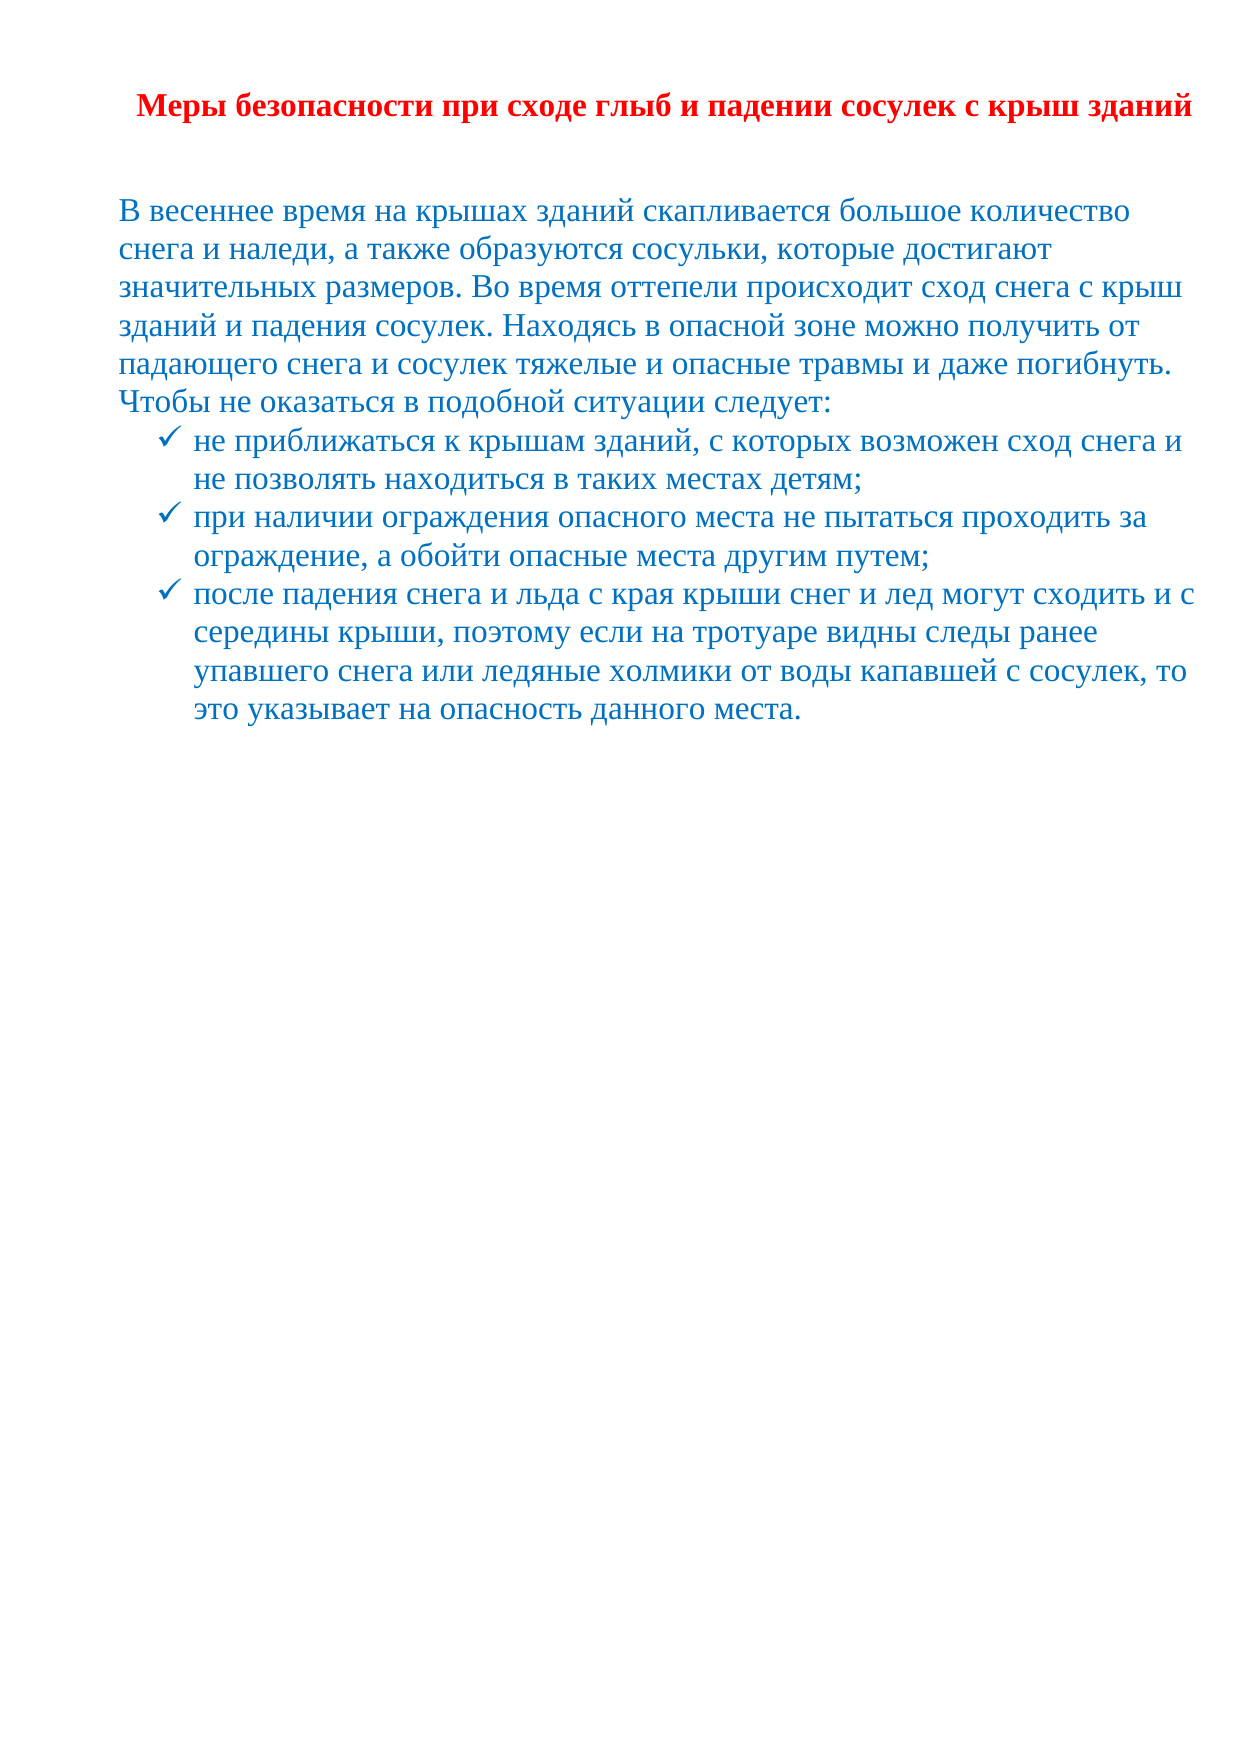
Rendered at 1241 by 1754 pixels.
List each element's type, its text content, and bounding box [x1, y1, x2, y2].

list при наличии ограждения опасного места не пытаться проходить за ограждение, а обойти опасные места другим путем; [156, 497, 1211, 573]
text Меры безопасности при сходе глыб и падении сосулек с крыш зданий [118, 85, 1211, 152]
list не приближаться к крышам зданий, с которых возможен сход снега и не позволять находиться в таких местах детям; [156, 420, 1211, 497]
text В весеннее время на крышах зданий скапливается большое количество снега и наледи, а также образуются сосульки, которые достигают значительных размеров. Во время оттепели происходит сход снега с крыш зданий и падения сосулек. Находясь в опасной зоне можно получить от падающего снега и сосулек тяжелые и опасные травмы и даже погибнуть. Чтобы не оказаться в подобной ситуации следует: [118, 152, 1211, 420]
list после падения снега и льда с края крыши снег и лед могут сходить и с середины крыши, поэтому если на тротуаре видны следы ранее упавшего снега или ледяные холмики от воды капавшей с сосулек, то это указывает на опасность данного места. [156, 573, 1211, 727]
